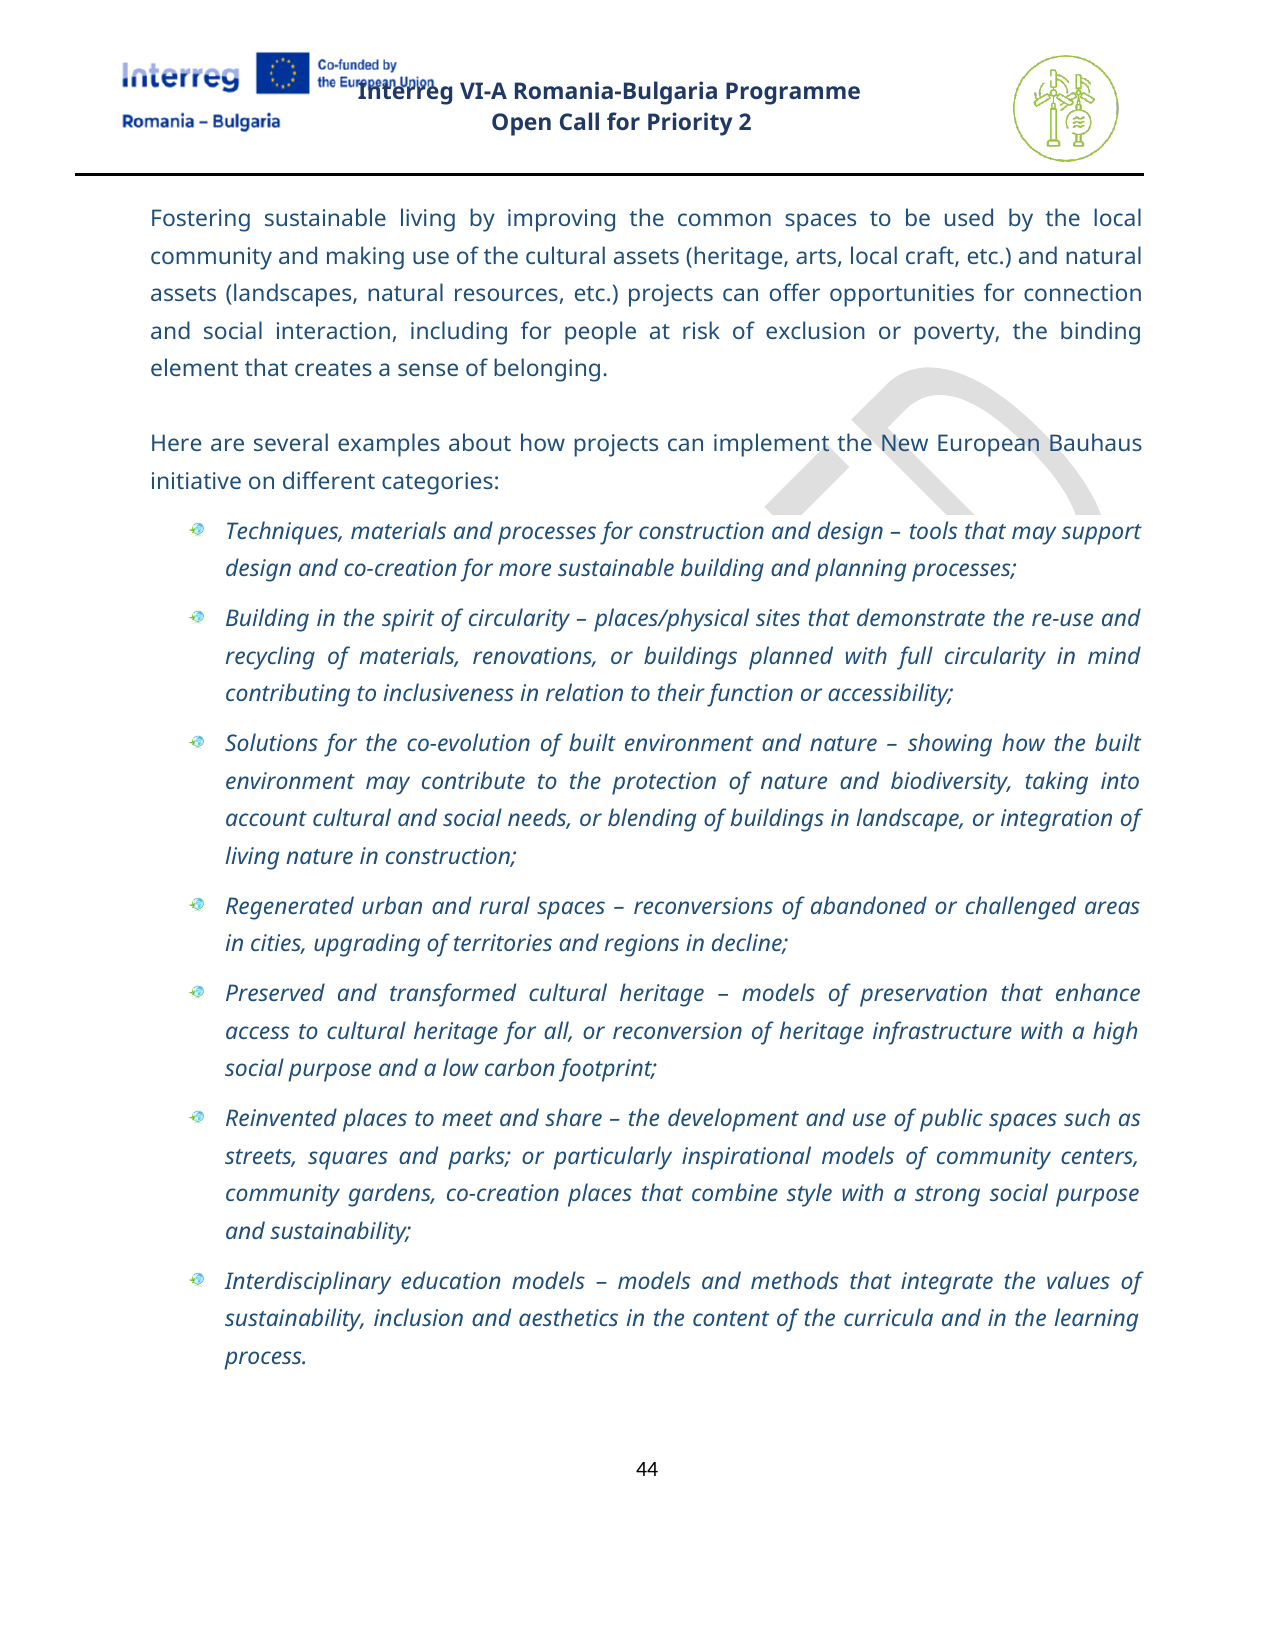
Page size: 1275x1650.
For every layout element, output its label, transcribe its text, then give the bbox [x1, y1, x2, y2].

picture [121, 49, 435, 139]
picture [188, 522, 204, 540]
list Building in the spirit of circularity – places/physical sites that demonstrate the re-use and recycling of materials, renovations, or buildings planned with full circularity in mind contributing to inclusiveness in relation to their function or accessibility; [187, 602, 1144, 708]
text Fostering sustainable living by improving the common spaces to be used by the local community and making use of the cultural assets (heritage, arts, local craft, etc.) and natural assets (landscapes, natural resources, etc.) projects can offer opportunities for connection and social interaction, including for people at risk of exclusion or poverty, the binding element that creates a sense of belonging. [150, 202, 1144, 383]
list Reinvented places to meet and share – the development and use of public spaces such as streets, squares and parks; or particularly inspirational models of community centers, community gardens, co-creation places that combine style with a strong social purpose and sustainability; [187, 1102, 1144, 1246]
text Here are several examples about how projects can implement the New European Bauhaus initiative on different categories: [150, 427, 1144, 496]
list Interdisciplinary education models – models and methods that integrate the values of sustainability, inclusion and aesthetics in the content of the curricula and in the learning process. [187, 1265, 1144, 1371]
list Solutions for the co-evolution of built environment and nature – showing how the built environment may contribute to the protection of nature and biodiversity, taking into account cultural and social needs, or blending of buildings in landscape, or integration of living nature in construction; [187, 727, 1144, 871]
picture [1012, 54, 1119, 162]
picture [188, 985, 204, 1002]
picture [188, 1110, 204, 1127]
list Techniques, materials and processes for construction and design – tools that may support design and co-creation for more sustainable building and planning processes; [187, 515, 1144, 583]
list Regenerated urban and rural spaces – reconversions of abandoned or challenged areas in cities, upgrading of territories and regions in decline; [187, 890, 1144, 958]
list Preserved and transformed cultural heritage – models of preservation that enhance access to cultural heritage for all, or reconversion of heritage infrastructure with a high social purpose and a low carbon footprint; [187, 977, 1144, 1083]
picture [188, 610, 204, 627]
picture [188, 735, 204, 752]
picture [188, 897, 204, 915]
picture [188, 1272, 204, 1290]
